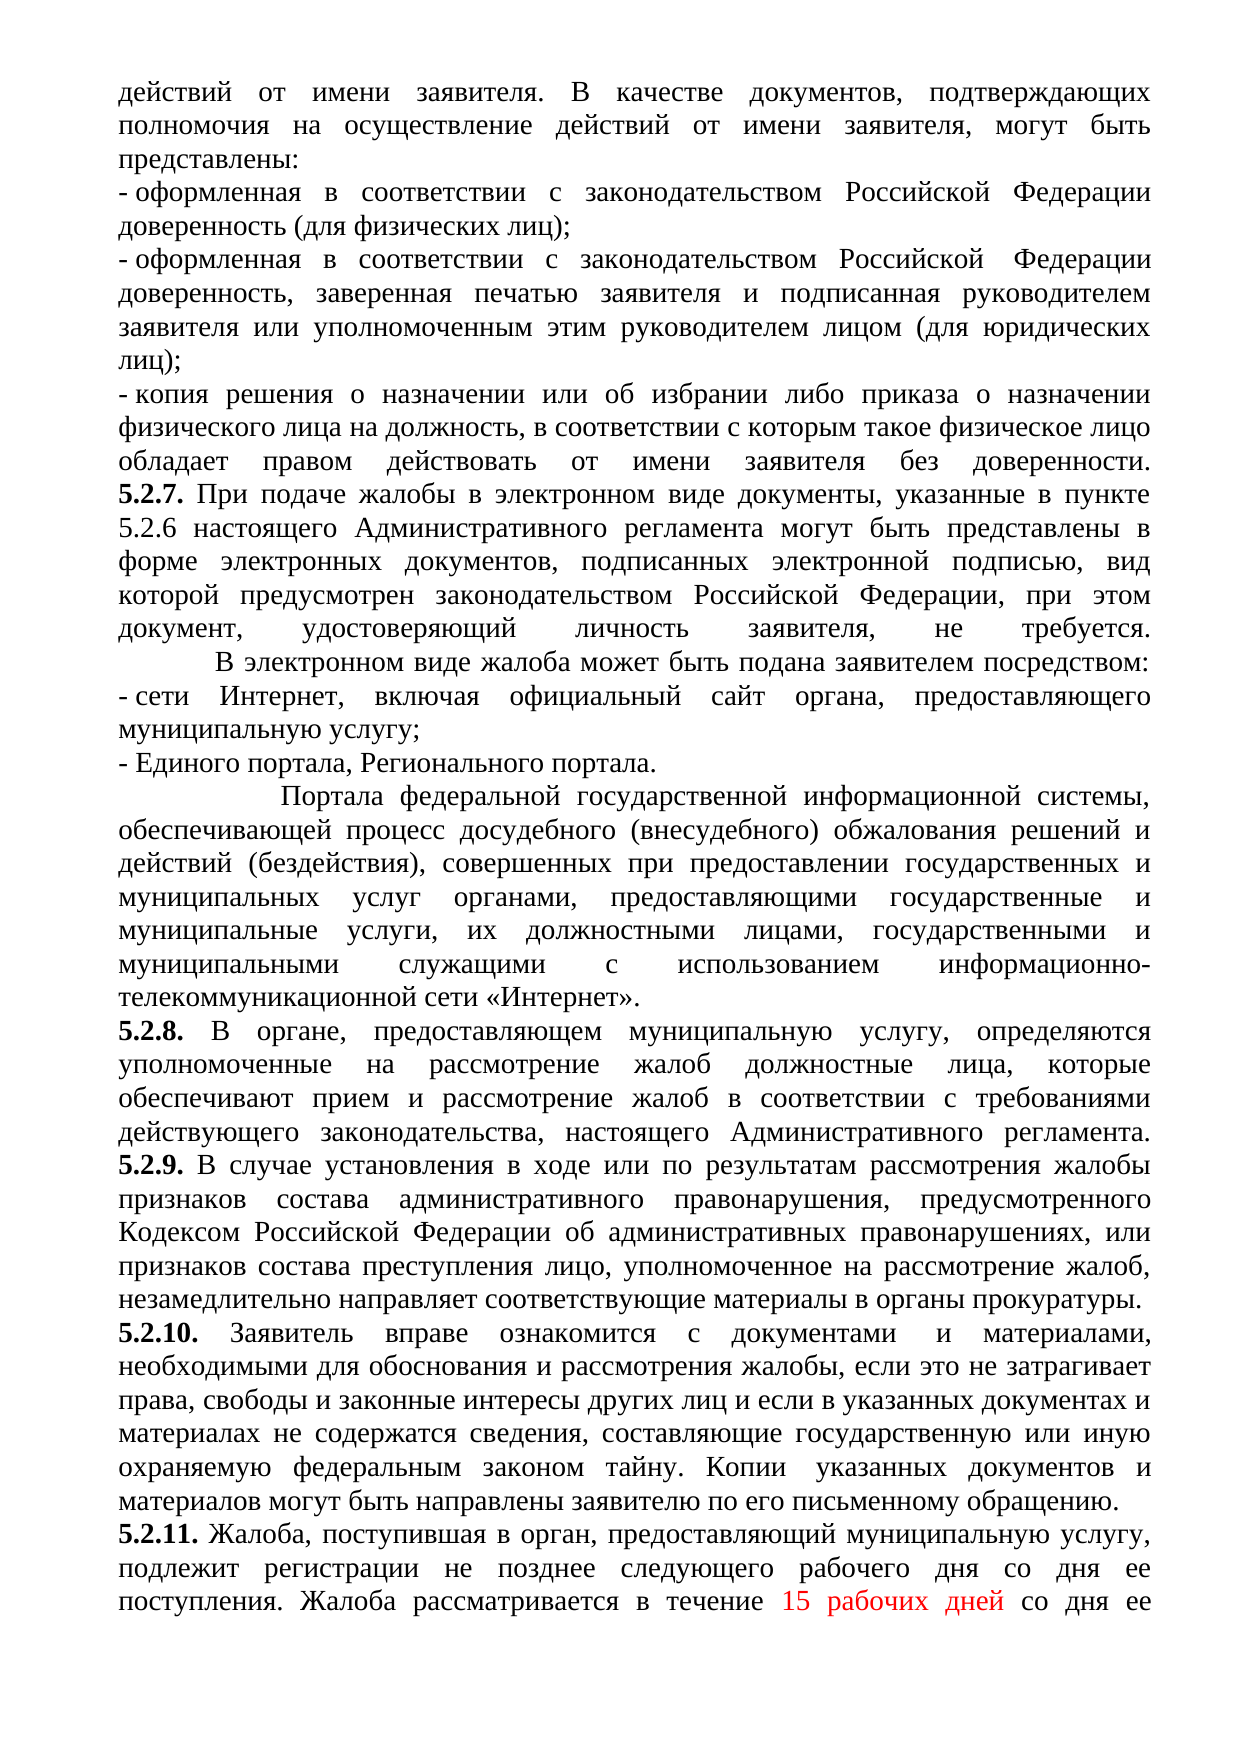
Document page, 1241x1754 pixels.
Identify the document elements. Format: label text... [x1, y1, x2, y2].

text 5.2.8. В органе, предоставляющем муниципальную услугу, определяются уполномоченные на рассмотрение жалоб должностные лица, которые обеспечивают прием и рассмотрение жалоб в соответствии с требованиями действующего законодательства, настоящего Административного регламента. 5.2.9. В случае установления в ходе или по результатам рассмотрения жалобы признаков состава административного правонарушения, предусмотренного Кодексом Российской Федерации об административных правонарушениях, или признаков состава преступления лицо, уполномоченное на рассмотрение жалоб, незамедлительно направляет соответствующие материалы в органы прокуратуры. [118, 1013, 1152, 1315]
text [118, 74, 1152, 174]
text Портала федеральной государственной информационной системы, обеспечивающей процесс досудебного (внесудебного) обжалования решений и действий (бездействия), совершенных при предоставлении государственных и муниципальных услуг органами, предоставляющими государственные и муниципальные услуги, их должностными лицами, государственными и муниципальными служащими с использованием информационно-телекоммуникационной сети «Интернет». [118, 778, 1152, 1013]
text - Единого портала, Регионального портала. [118, 745, 1152, 778]
text - копия решения о назначении или об избрании либо приказа о назначении физического лица на должность, в соответствии с которым такое физическое лицо обладает правом действовать от имени заявителя без доверенности. 5.2.7. При подаче жалобы в электронном виде документы, указанные в пункте 5.2.6 настоящего Административного регламента могут быть представлены в форме электронных документов, подписанных электронной подписью, вид которой предусмотрен законодательством Российской Федерации, при этом документ, удостоверяющий личность заявителя, не требуется. В электронном виде жалоба может быть подана заявителем посредством: - сети Интернет, включая официальный сайт органа, предоставляющего муниципальную услугу; [118, 376, 1152, 745]
text - оформленная в соответствии с законодательством Российской Федерации доверенность, заверенная печатью заявителя и подписанная руководителем заявителя или уполномоченным этим руководителем лицом (для юридических лиц); [118, 242, 1152, 376]
text 5.2.10. Заявитель вправе ознакомится с документами и материалами, необходимыми для обоснования и рассмотрения жалобы, если это не затрагивает права, свободы и законные интересы других лиц и если в указанных документах и материалах не содержатся сведения, составляющие государственную или иную охраняемую федеральным законом тайну. Копии указанных документов и материалов могут быть направлены заявителю по его письменному обращению. [118, 1315, 1152, 1516]
text - оформленная в соответствии с законодательством Российской Федерации доверенность (для физических лиц); [118, 174, 1152, 242]
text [118, 1516, 1152, 1617]
